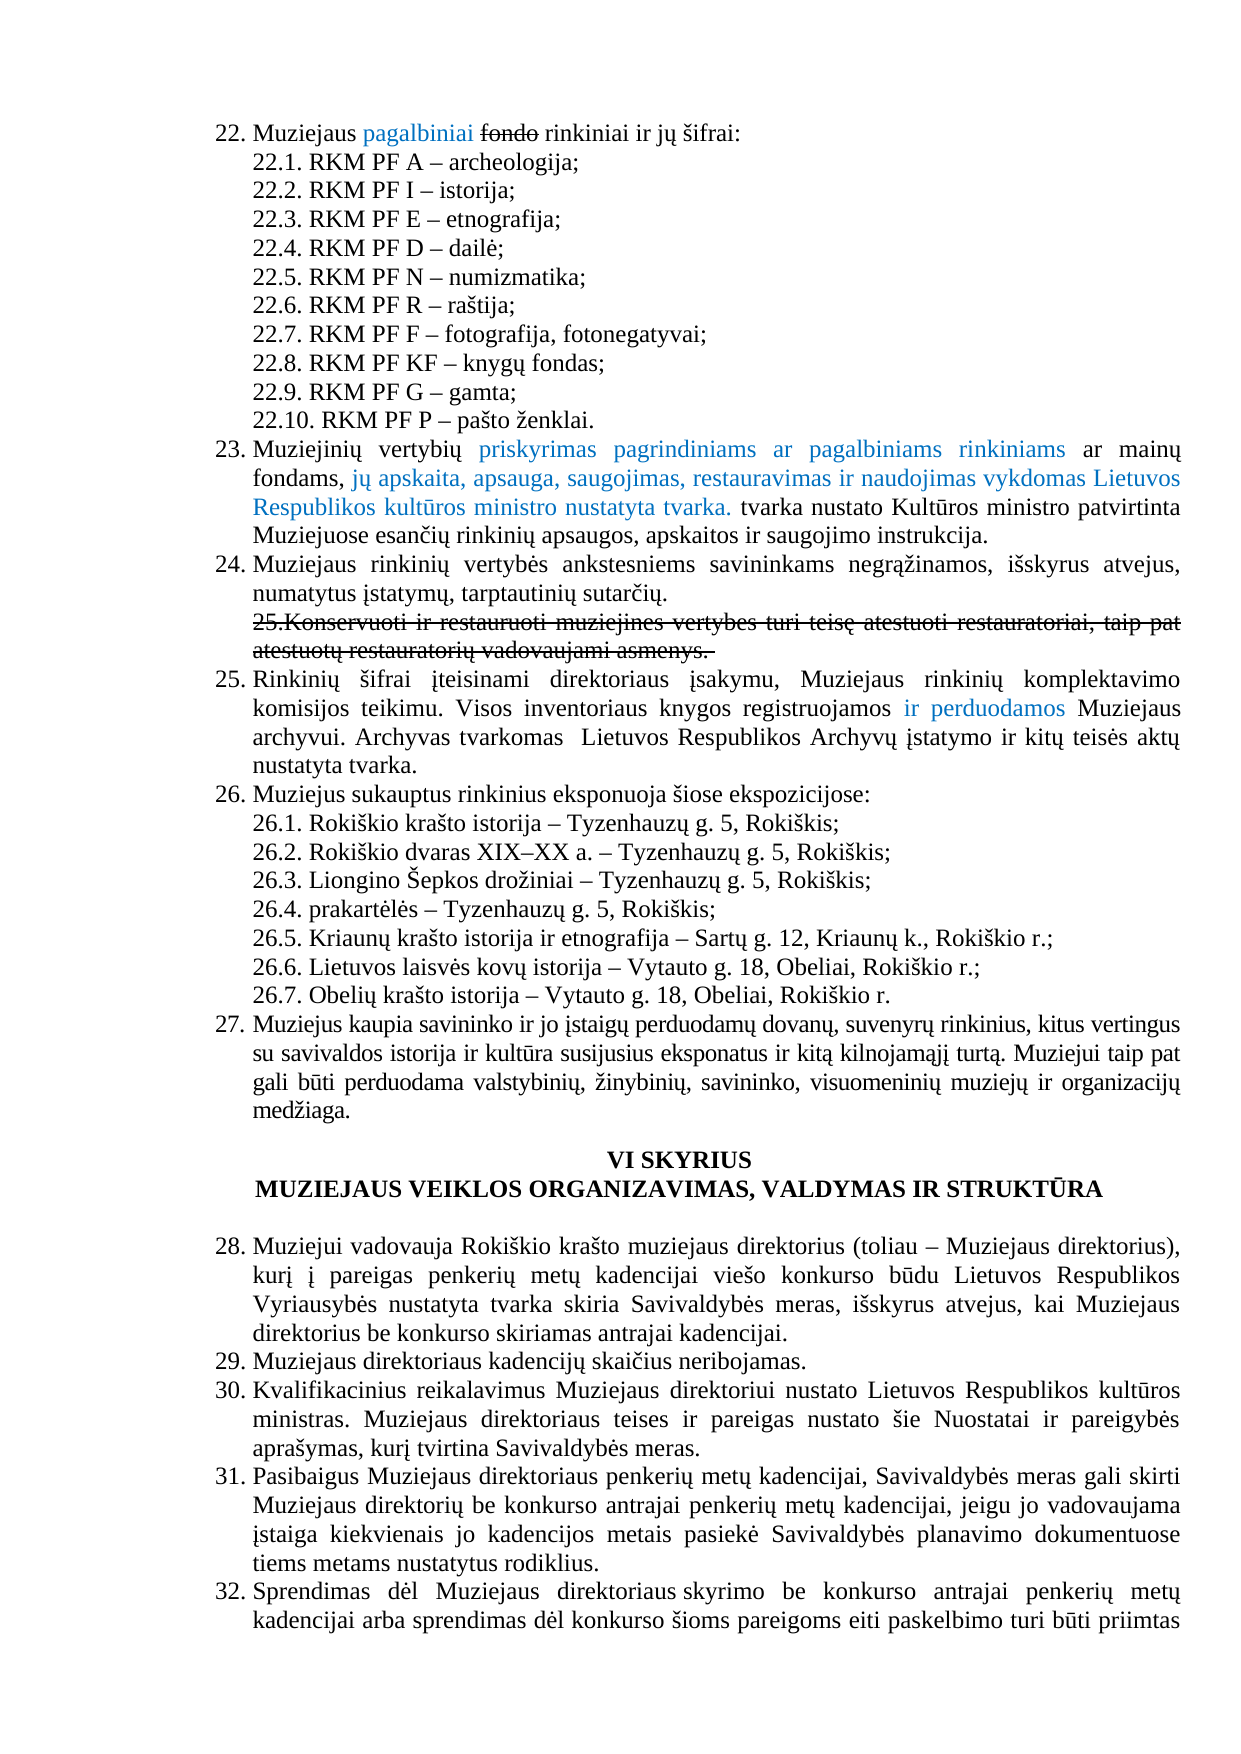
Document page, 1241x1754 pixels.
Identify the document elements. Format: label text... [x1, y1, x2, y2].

list Muziejaus rinkinių vertybės ankstesniems savininkams negrąžinamos, išskyrus atvejus, numatytus įstatymų, tarptautinių sutarčių. [215, 549, 1181, 607]
text VI SKYRIUS [177, 1145, 1181, 1174]
list Muziejaus pagalbiniai fondo rinkiniai ir jų šifrai: [215, 118, 1181, 147]
list Muziejaus direktoriaus kadencijų skaičius neribojamas. [215, 1346, 1181, 1375]
text 22.9. RKM PF G – gamta; [252, 377, 1181, 406]
text 26.7. Obelių krašto istorija – Vytauto g. 18, Obeliai, Rokiškio r. [252, 981, 1181, 1009]
text 22.7. RKM PF F – fotografija, fotonegatyvai; [252, 319, 1181, 348]
list Muziejinių vertybių priskyrimas pagrindiniams ar pagalbiniams rinkiniams ar mainų fondams, jų apskaita, apsauga, saugojimas, restauravimas ir naudojimas vykdomas Lietuvos Respublikos kultūros ministro nustatyta tvarka. tvarka nustato Kultūros ministro patvirtinta Muziejuose esančių rinkinių apsaugos, apskaitos ir saugojimo instrukcija. [215, 434, 1181, 549]
text 22.10. RKM PF P – pašto ženklai. [252, 406, 1181, 434]
text 22.6. RKM PF R – raštija; [252, 291, 1181, 319]
list Muziejui vadovauja Rokiškio krašto muziejaus direktorius (toliau – Muziejaus direktorius), kurį į pareigas penkerių metų kadencijai viešo konkurso būdu Lietuvos Respublikos Vyriausybės nustatyta tvarka skiria Savivaldybės meras, išskyrus atvejus, kai Muziejaus direktorius be konkurso skiriamas antrajai kadencijai. [215, 1231, 1181, 1346]
text 22.2. RKM PF I – istorija; [252, 176, 1181, 204]
text 25.Konservuoti ir restauruoti muziejines vertybes turi teisę atestuoti restauratoriai, taip pat atestuotų restauratorių vadovaujami asmenys. [252, 623, 1181, 664]
text 26.5. Kriaunų krašto istorija ir etnografija – Sartų g. 12, Kriaunų k., Rokiškio r.; [252, 923, 1181, 952]
text 25.Konservuoti ir restauruoti muziejines vertybes turi teisę atestuoti restauratoriai, taip pat atestuotų restauratorių vadovaujami asmenys. [252, 607, 1181, 622]
text 22.4. RKM PF D – dailė; [252, 233, 1181, 262]
text 22.5. RKM PF N – numizmatika; [252, 262, 1181, 291]
text MUZIEJAUS VEIKLOS ORGANIZAVIMAS, VALDYMAS IR STRUKTŪRA [177, 1174, 1181, 1203]
text 22.1. RKM PF A – archeologija; [252, 147, 1181, 176]
list Pasibaigus Muziejaus direktoriaus penkerių metų kadencijai, Savivaldybės meras gali skirti Muziejaus direktorių be konkurso antrajai penkerių metų kadencijai, jeigu jo vadovaujama įstaiga kiekvienais jo kadencijos metais pasiekė Savivaldybės planavimo dokumentuose tiems metams nustatytus rodiklius. [215, 1461, 1181, 1576]
list Muziejus kaupia savininko ir jo įstaigų perduodamų dovanų, suvenyrų rinkinius, kitus vertingus su savivaldos istorija ir kultūra susijusius eksponatus ir kitą kilnojamąjį turtą. Muziejui taip pat gali būti perduodama valstybinių, žinybinių, savininko, visuomeninių muziejų ir organizacijų medžiaga. [215, 1009, 1181, 1124]
text 22.3. RKM PF E – etnografija; [252, 204, 1181, 233]
text 26.4. prakartėlės – Tyzenhauzų g. 5, Rokiškis; [252, 894, 1181, 923]
list Kvalifikacinius reikalavimus Muziejaus direktoriui nustato Lietuvos Respublikos kultūros ministras. Muziejaus direktoriaus teises ir pareigas nustato šie Nuostatai ir pareigybės aprašymas, kurį tvirtina Savivaldybės meras. [215, 1375, 1181, 1461]
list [215, 1576, 1181, 1634]
text 22.8. RKM PF KF – knygų fondas; [252, 348, 1181, 377]
text 26.6. Lietuvos laisvės kovų istorija – Vytauto g. 18, Obeliai, Rokiškio r.; [252, 952, 1181, 981]
list Muziejus sukauptus rinkinius eksponuoja šiose ekspozicijose: [215, 779, 1181, 808]
text 26.1. Rokiškio krašto istorija – Tyzenhauzų g. 5, Rokiškis; [252, 808, 1181, 837]
text 26.3. Liongino Šepkos drožiniai – Tyzenhauzų g. 5, Rokiškis; [252, 866, 1181, 894]
text 26.2. Rokiškio dvaras XIX–XX a. – Tyzenhauzų g. 5, Rokiškis; [252, 837, 1181, 866]
list Rinkinių šifrai įteisinami direktoriaus įsakymu, Muziejaus rinkinių komplektavimo komisijos teikimu. Visos inventoriaus knygos registruojamos ir perduodamos Muziejaus archyvui. Archyvas tvarkomas Lietuvos Respublikos Archyvų įstatymo ir kitų teisės aktų nustatyta tvarka. [215, 664, 1181, 779]
